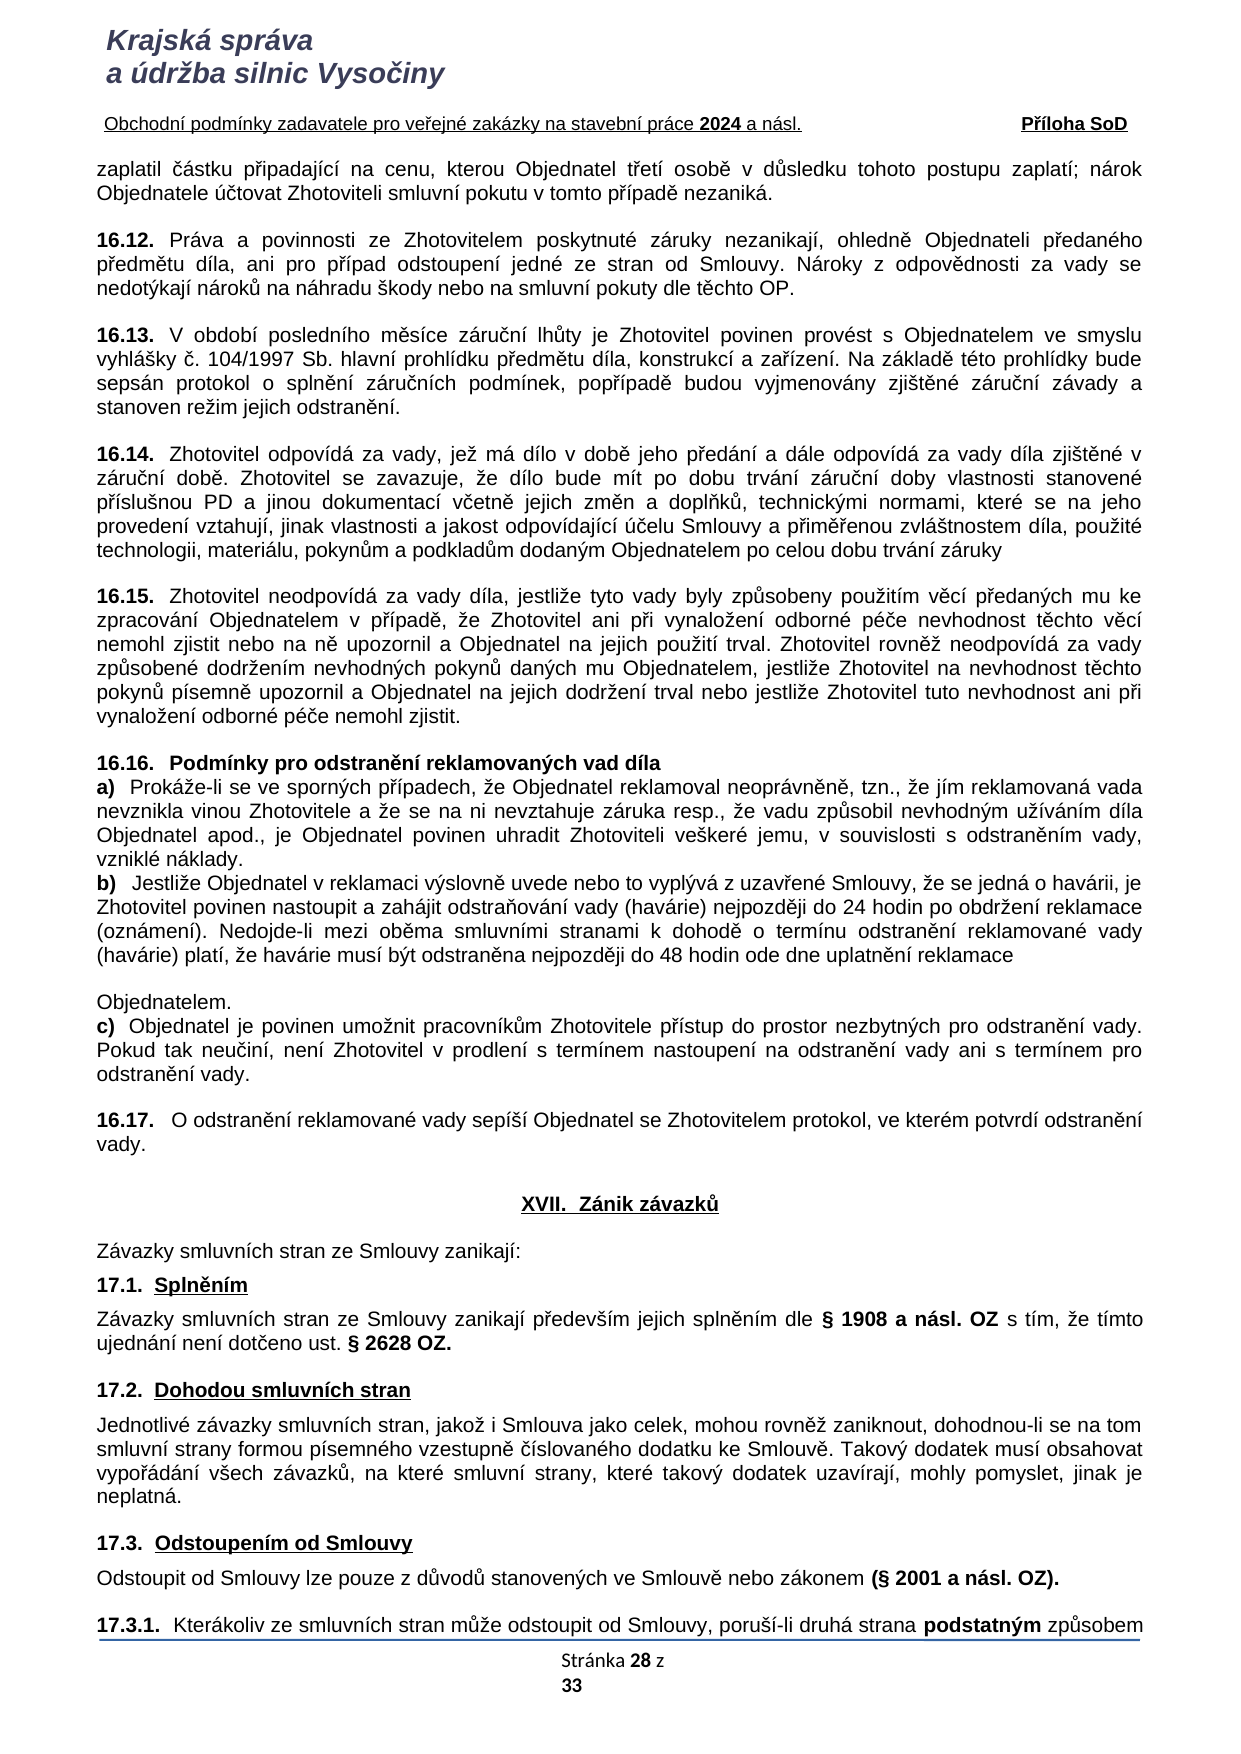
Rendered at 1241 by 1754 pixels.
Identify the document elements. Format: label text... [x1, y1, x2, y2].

list V období posledního měsíce záruční lhůty je Zhotovitel povinen provést s Objednatelem ve smyslu vyhlášky č. 104/1997 Sb. hlavní prohlídku předmětu díla, konstrukcí a zařízení. Na základě této prohlídky bude sepsán protokol o splnění záručních podmínek, popřípadě budou vyjmenovány zjištěné záruční závady a stanoven režim jejich odstranění. [96, 323, 1144, 419]
list Jestliže Objednatel v reklamaci výslovně uvede nebo to vyplývá z uzavřené Smlouvy, že se jedná o havárii, je Zhotovitel povinen nastoupit a zahájit odstraňování vady (havárie) nejpozději do 24 hodin po obdržení reklamace (oznámení). Nedojde-li mezi oběma smluvními stranami k dohodě o termínu odstranění reklamované vady (havárie) platí, že havárie musí být odstraněna nejpozději do 48 hodin ode dne uplatnění reklamace [96, 871, 1144, 967]
list Zhotovitel odpovídá za vady, jež má dílo v době jeho předání a dále odpovídá za vady díla zjištěné v záruční době. Zhotovitel se zavazuje, že dílo bude mít po dobu trvání záruční doby vlastnosti stanovené příslušnou PD a jinou dokumentací včetně jejich změn a doplňků, technickými normami, které se na jeho provedení vztahují, jinak vlastnosti a jakost odpovídající účelu Smlouvy a přiměřenou zvláštnostem díla, použité technologii, materiálu, pokynům a podkladům dodaným Objednatelem po celou dobu trvání záruky [96, 442, 1144, 561]
list Splněním [96, 1273, 1144, 1297]
list Objednatel je povinen umožnit pracovníkům Zhotovitele přístup do prostor nezbytných pro odstranění vady. Pokud tak neučiní, není Zhotovitel v prodlení s termínem nastoupení na odstranění vady ani s termínem pro odstranění vady. [96, 1013, 1144, 1085]
list Podmínky pro odstranění reklamovaných vad díla [96, 751, 1144, 775]
list Zhotovitel neodpovídá za vady díla, jestliže tyto vady byly způsobeny použitím věcí předaných mu ke zpracování Objednatelem v případě, že Zhotovitel ani při vynaložení odborné péče nevhodnost těchto věcí nemohl zjistit nebo na ně upozornil a Objednatel na jejich použití trval. Zhotovitel rovněž neodpovídá za vady způsobené dodržením nevhodných pokynů daných mu Objednatelem, jestliže Zhotovitel na nevhodnost těchto pokynů písemně upozornil a Objednatel na jejich dodržení trval nebo jestliže Zhotovitel tuto nevhodnost ani při vynaložení odborné péče nemohl zjistit. [96, 584, 1144, 728]
text Závazky smluvních stran ze Smlouvy zanikají především jejich splněním dle § 1908 a násl. OZ s tím, že tímto ujednání není dotčeno ust. § 2628 OZ. [96, 1307, 1144, 1355]
list Zánik závazků [96, 1192, 1144, 1216]
text Závazky smluvních stran ze Smlouvy zanikají: [96, 1238, 1144, 1262]
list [96, 157, 1144, 205]
text Odstoupit od Smlouvy lze pouze z důvodů stanovených ve Smlouvě nebo zákonem (§ 2001 a násl. OZ). [96, 1566, 1144, 1589]
list Práva a povinnosti ze Zhotovitelem poskytnuté záruky nezanikají, ohledně Objednateli předaného předmětu díla, ani pro případ odstoupení jedné ze stran od Smlouvy. Nároky z odpovědnosti za vady se nedotýkají nároků na náhradu škody nebo na smluvní pokuty dle těchto OP. [96, 228, 1144, 300]
list Dohodou smluvních stran [96, 1378, 1144, 1402]
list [96, 1612, 1144, 1636]
text Jednotlivé závazky smluvních stran, jakož i Smlouva jako celek, mohou rovněž zaniknout, dohodnou-li se na tom smluvní strany formou písemného vzestupně číslovaného dodatku ke Smlouvě. Takový dodatek musí obsahovat vypořádání všech závazků, na které smluvní strany, které takový dodatek uzavírají, mohly pomyslet, jinak je neplatná. [96, 1412, 1144, 1508]
list O odstranění reklamované vady sepíší Objednatel se Zhotovitelem protokol, ve kterém potvrdí odstranění vady. [96, 1108, 1144, 1156]
list Odstoupením od Smlouvy [96, 1531, 1144, 1555]
text Objednatelem. [96, 989, 1144, 1013]
list Prokáže-li se ve sporných případech, že Objednatel reklamoval neoprávněně, tzn., že jím reklamovaná vada nevznikla vinou Zhotovitele a že se na ni nevztahuje záruka resp., že vadu způsobil nevhodným užíváním díla Objednatel apod., je Objednatel povinen uhradit Zhotoviteli veškeré jemu, v souvislosti s odstraněním vady, vzniklé náklady. [96, 775, 1144, 871]
